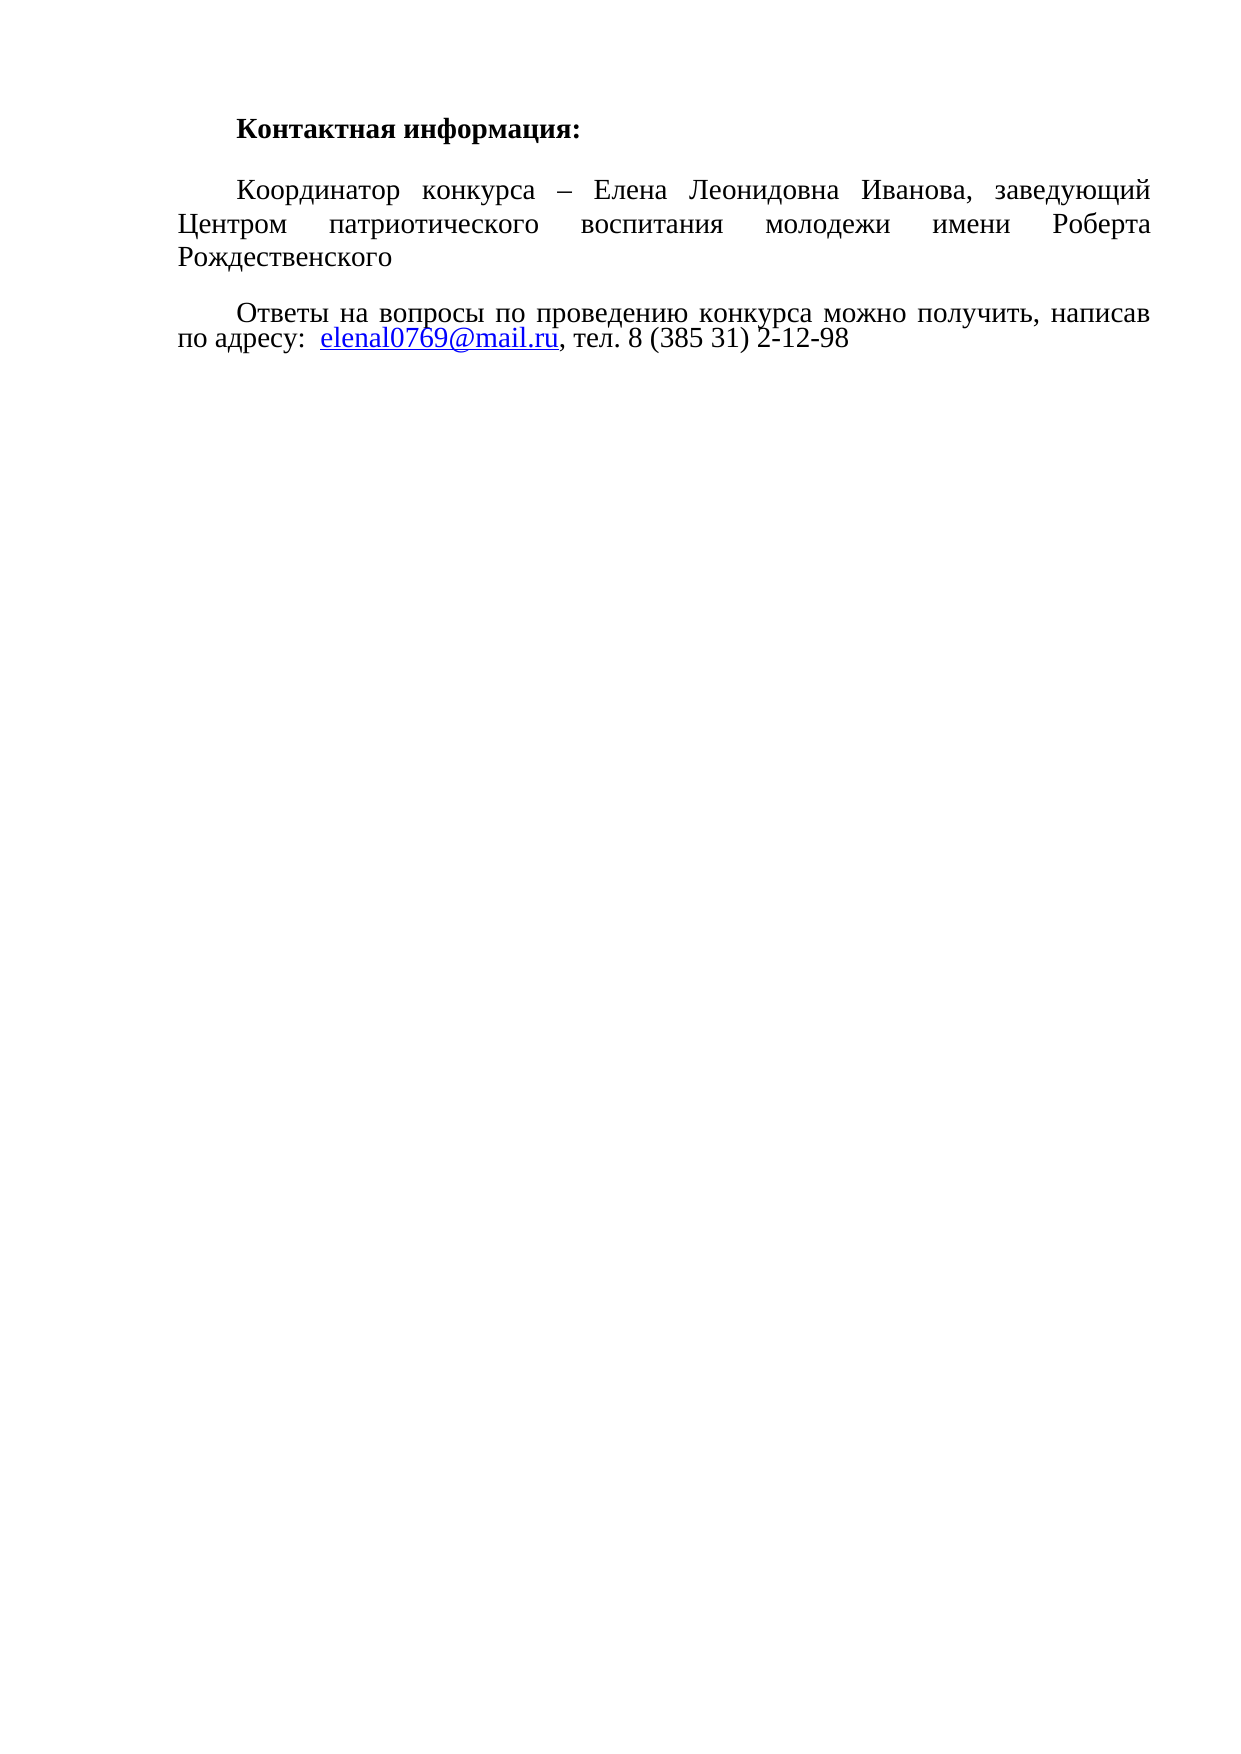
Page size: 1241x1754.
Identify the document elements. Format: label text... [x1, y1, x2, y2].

text Контактная информация: [448, 118, 1152, 143]
text Ответы на вопросы по проведению конкурса можно получить, написав по адресу: elenal0769@mail.ru, тел. 8 (385 31) 2-12-98 [177, 302, 1152, 352]
text Координатор конкурса – Елена Леонидовна Иванова, заведующий Центром патриотического воспитания молодежи имени Роберта Рождественского [177, 172, 1152, 273]
text Контактная информация: [177, 118, 444, 143]
